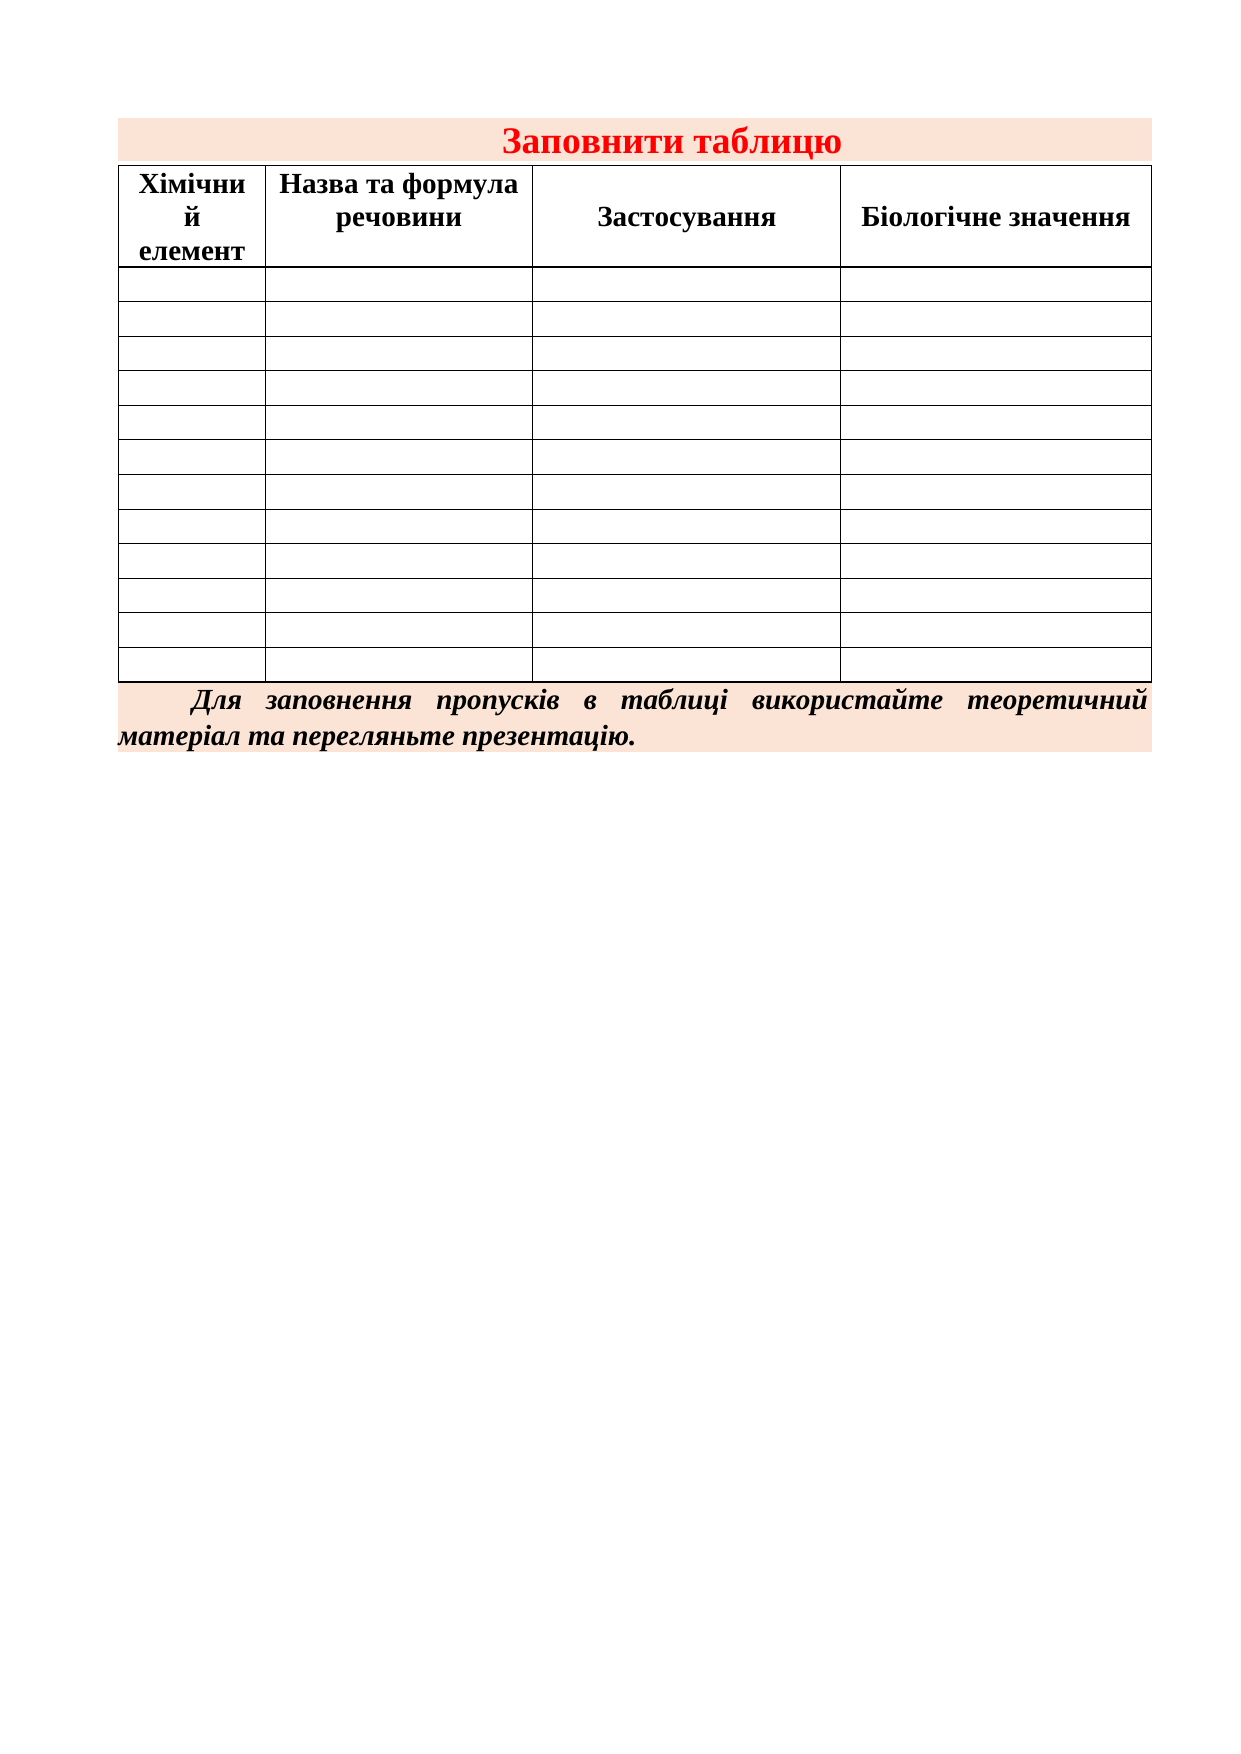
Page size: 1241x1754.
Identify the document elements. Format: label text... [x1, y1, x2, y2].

table_cell [119, 475, 265, 508]
table_cell [533, 544, 840, 578]
table_cell [533, 510, 840, 543]
table_cell [266, 440, 532, 474]
table_cell [533, 613, 840, 647]
table_cell [119, 268, 265, 301]
text Для заповнення пропусків в таблиці використайте теоретичний матеріал та перегляньте презентацію. [118, 683, 1152, 752]
table_header Хімічний елемент [119, 166, 265, 266]
table_cell [533, 440, 840, 474]
table_cell [266, 302, 532, 336]
table_cell [533, 371, 840, 405]
table_cell [119, 544, 265, 578]
table_cell [533, 406, 840, 439]
table_cell [841, 268, 1151, 301]
table_cell [841, 475, 1151, 508]
table_cell [841, 613, 1151, 647]
table_cell [119, 302, 265, 336]
table_cell [266, 544, 532, 578]
table_cell [841, 544, 1151, 578]
table_cell [533, 337, 840, 370]
table_cell [119, 371, 265, 405]
table_header Застосування [533, 166, 840, 266]
table_cell [533, 302, 840, 336]
table_cell [533, 579, 840, 612]
table_cell [266, 510, 532, 543]
table_header Назва та формула речовини [266, 166, 532, 266]
table_cell [841, 406, 1151, 439]
table_header Біологічне значення [841, 166, 1151, 266]
table_cell [119, 337, 265, 370]
table_cell [841, 579, 1151, 612]
table_cell [266, 613, 532, 647]
table_cell [119, 510, 265, 543]
table_cell [119, 579, 265, 612]
table_cell [533, 648, 840, 681]
table_cell [841, 302, 1151, 336]
table_cell [266, 268, 532, 301]
text Заповнити таблицю [118, 118, 1152, 161]
table_cell [841, 337, 1151, 370]
table_cell [841, 371, 1151, 405]
table_cell [266, 579, 532, 612]
table_cell [841, 440, 1151, 474]
table_cell [119, 440, 265, 474]
table_cell [533, 475, 840, 508]
table_cell [119, 648, 265, 681]
table_cell [533, 268, 840, 301]
table_cell [266, 648, 532, 681]
table_cell [841, 648, 1151, 681]
table_cell [266, 337, 532, 370]
table_cell [266, 475, 532, 508]
table_cell [266, 371, 532, 405]
table_cell [119, 613, 265, 647]
table_cell [266, 406, 532, 439]
table_cell [119, 406, 265, 439]
table_cell [841, 510, 1151, 543]
